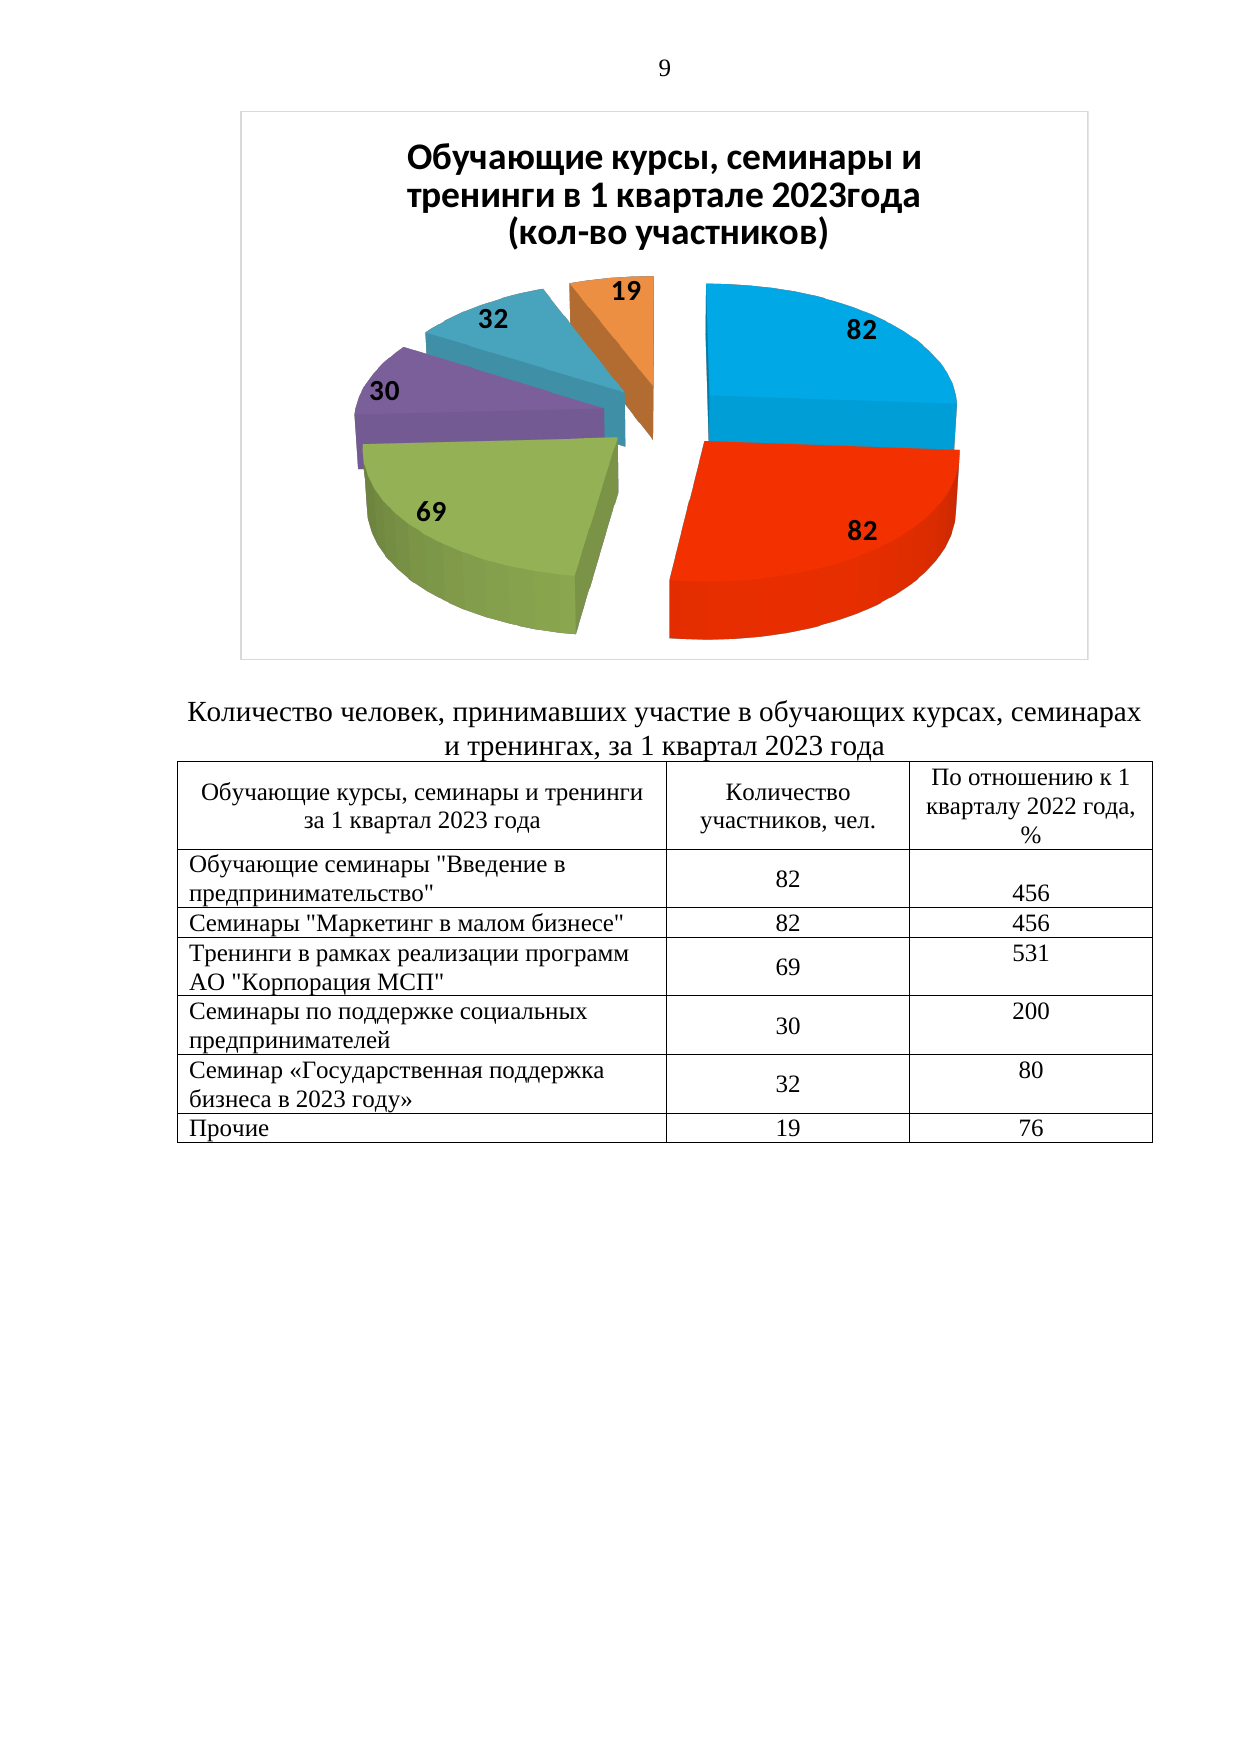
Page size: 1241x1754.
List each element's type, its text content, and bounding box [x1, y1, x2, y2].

table_cell Обучающие семинары "Введение в предпринимательство" [178, 850, 666, 907]
text Количество человек, принимавших участие в обучающих курсах, семинарах и тренингах, за 1 квартал 2023 года [177, 694, 1152, 761]
table_cell 200 [910, 996, 1152, 1054]
table_cell 82 [667, 908, 909, 937]
table_cell Тренинги в рамках реализации программ АО "Корпорация МСП" [178, 938, 666, 995]
table_cell Прочие [178, 1114, 666, 1142]
table_cell 69 [667, 938, 909, 995]
table_header Количество участников, чел. [667, 762, 909, 848]
table_cell 82 [667, 850, 909, 907]
table_cell Семинары по поддержке социальных предпринимателей [178, 996, 666, 1054]
table_cell 30 [667, 996, 909, 1054]
table_cell Семинар «Государственная поддержка бизнеса в 2023 году» [178, 1055, 666, 1112]
table_cell 19 [667, 1114, 909, 1142]
table_cell 531 [910, 938, 1152, 995]
table_header Обучающие курсы, семинары и тренинги за 1 квартал 2023 года [178, 762, 666, 848]
table_header По отношению к 1 кварталу 2022 года, % [910, 762, 1152, 848]
table_cell 32 [667, 1055, 909, 1112]
table_cell 456 [910, 908, 1152, 937]
table_cell 76 [910, 1114, 1152, 1142]
table_cell 456 [910, 850, 1152, 907]
table_cell Семинары "Маркетинг в малом бизнесе" [178, 908, 666, 937]
table_cell 80 [910, 1055, 1152, 1112]
